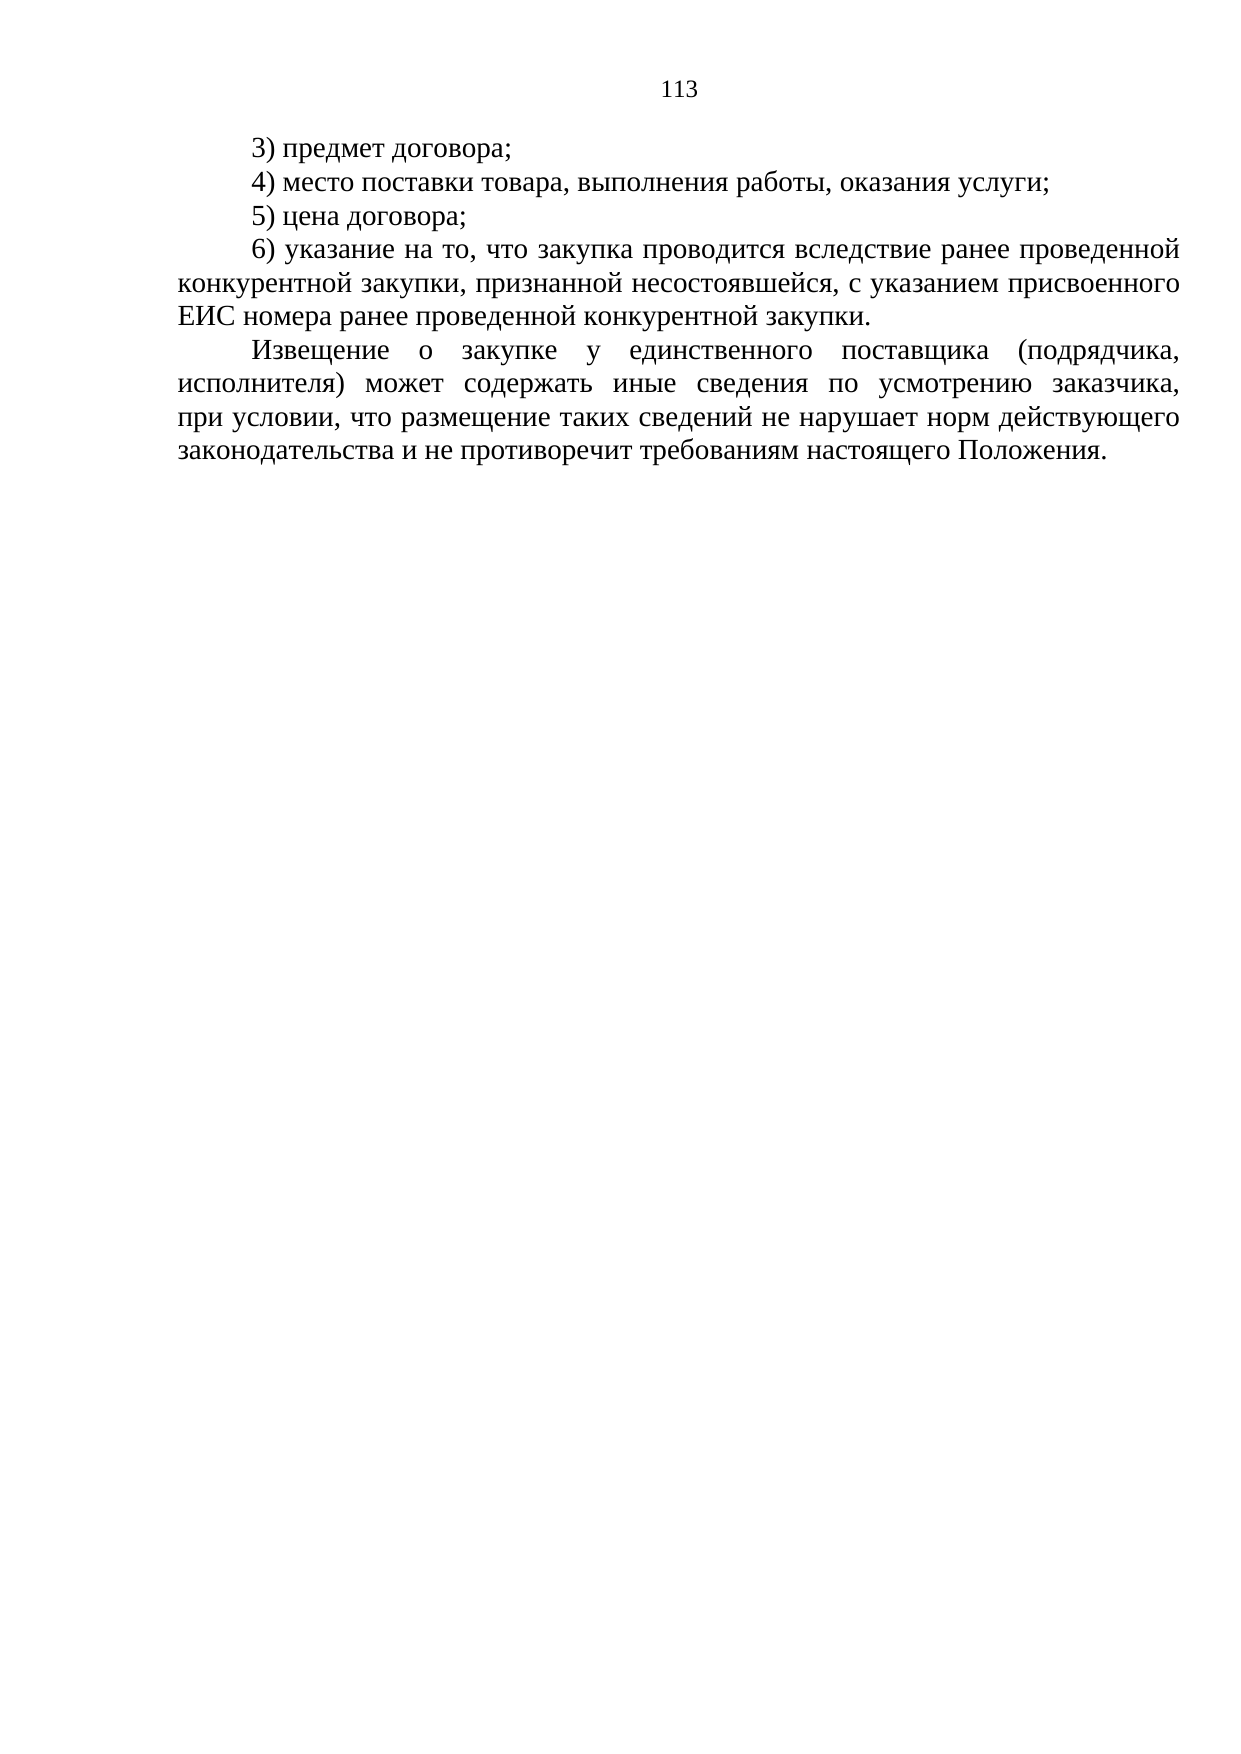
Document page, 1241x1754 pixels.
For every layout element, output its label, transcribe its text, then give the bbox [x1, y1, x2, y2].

text 4) место поставки товара, выполнения работы, оказания услуги; [177, 164, 1181, 198]
text 6) указание на то, что закупка проводится вследствие ранее проведенной конкурентной закупки, признанной несостоявшейся, с указанием присвоенного ЕИС номера ранее проведенной конкурентной закупки. [177, 231, 1181, 332]
text Извещение о закупке у единственного поставщика (подрядчика, исполнителя) может содержать иные сведения по усмотрению заказчика, при условии, что размещение таких сведений не нарушает норм действующего законодательства и не противоречит требованиям настоящего Положения. [177, 332, 1181, 466]
text 3) предмет договора; [177, 131, 1181, 164]
text 5) цена договора; [177, 198, 1181, 231]
